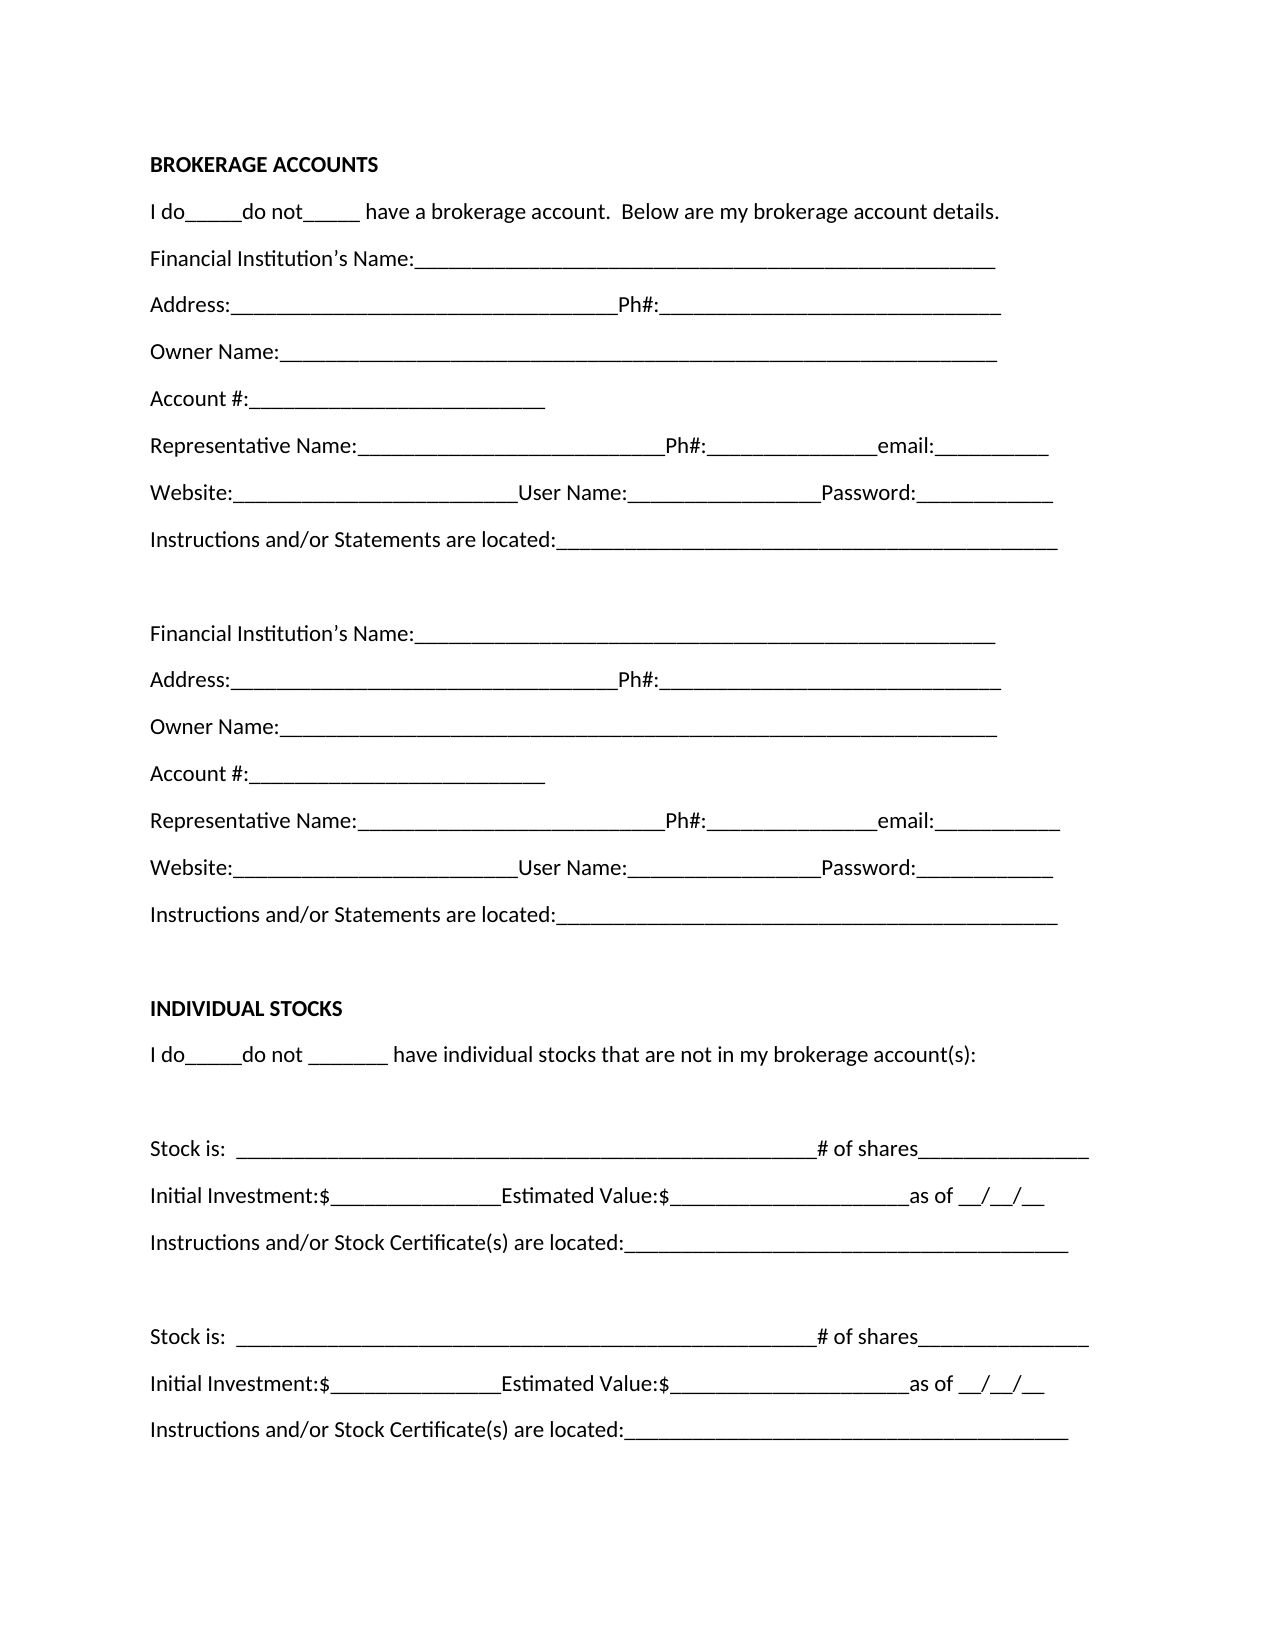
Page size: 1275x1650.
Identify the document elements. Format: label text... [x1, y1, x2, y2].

text Owner Name:_______________________________________________________________ [150, 712, 1125, 741]
text Instructions and/or Statements are located:____________________________________________ [150, 900, 1125, 928]
text Website:_________________________User Name:_________________Password:____________ [150, 853, 1125, 881]
text I do_____do not _______ have individual stocks that are not in my brokerage account(s): [150, 1041, 1125, 1069]
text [150, 1369, 1125, 1397]
text Account #:__________________________ [150, 384, 1125, 412]
text Website:_________________________User Name:_________________Password:____________ [150, 478, 1125, 506]
text Instructions and/or Stock Certificate(s) are located:_______________________________________ [150, 1416, 1125, 1444]
text Address:__________________________________Ph#:______________________________ [150, 666, 1125, 694]
text BROKERAGE ACCOUNTS [150, 150, 1125, 178]
text Instructions and/or Stock Certificate(s) are located:_______________________________________ [150, 1228, 1125, 1256]
text Instructions and/or Statements are located:____________________________________________ [150, 525, 1125, 553]
text Financial Institution’s Name:___________________________________________________ [150, 244, 1125, 272]
text Initial Investment:$_______________Estimated Value:$_____________________as of __/__/__ [150, 1181, 1125, 1209]
text Representative Name:___________________________Ph#:_______________email:__________ [150, 431, 1125, 459]
text Stock is: ___________________________________________________# of shares_______________ [150, 1134, 1125, 1162]
text Stock is: ___________________________________________________# of shares_______________ [150, 1322, 1125, 1350]
text Representative Name:___________________________Ph#:_______________email:___________ [150, 806, 1125, 834]
text Account #:__________________________ [150, 759, 1125, 787]
text Address:__________________________________Ph#:______________________________ [150, 291, 1125, 319]
text INDIVIDUAL STOCKS [150, 994, 1125, 1022]
text Owner Name:_______________________________________________________________ [150, 337, 1125, 366]
text I do_____do not_____ have a brokerage account. Below are my brokerage account details. [150, 197, 1125, 225]
text Financial Institution’s Name:___________________________________________________ [150, 619, 1125, 647]
